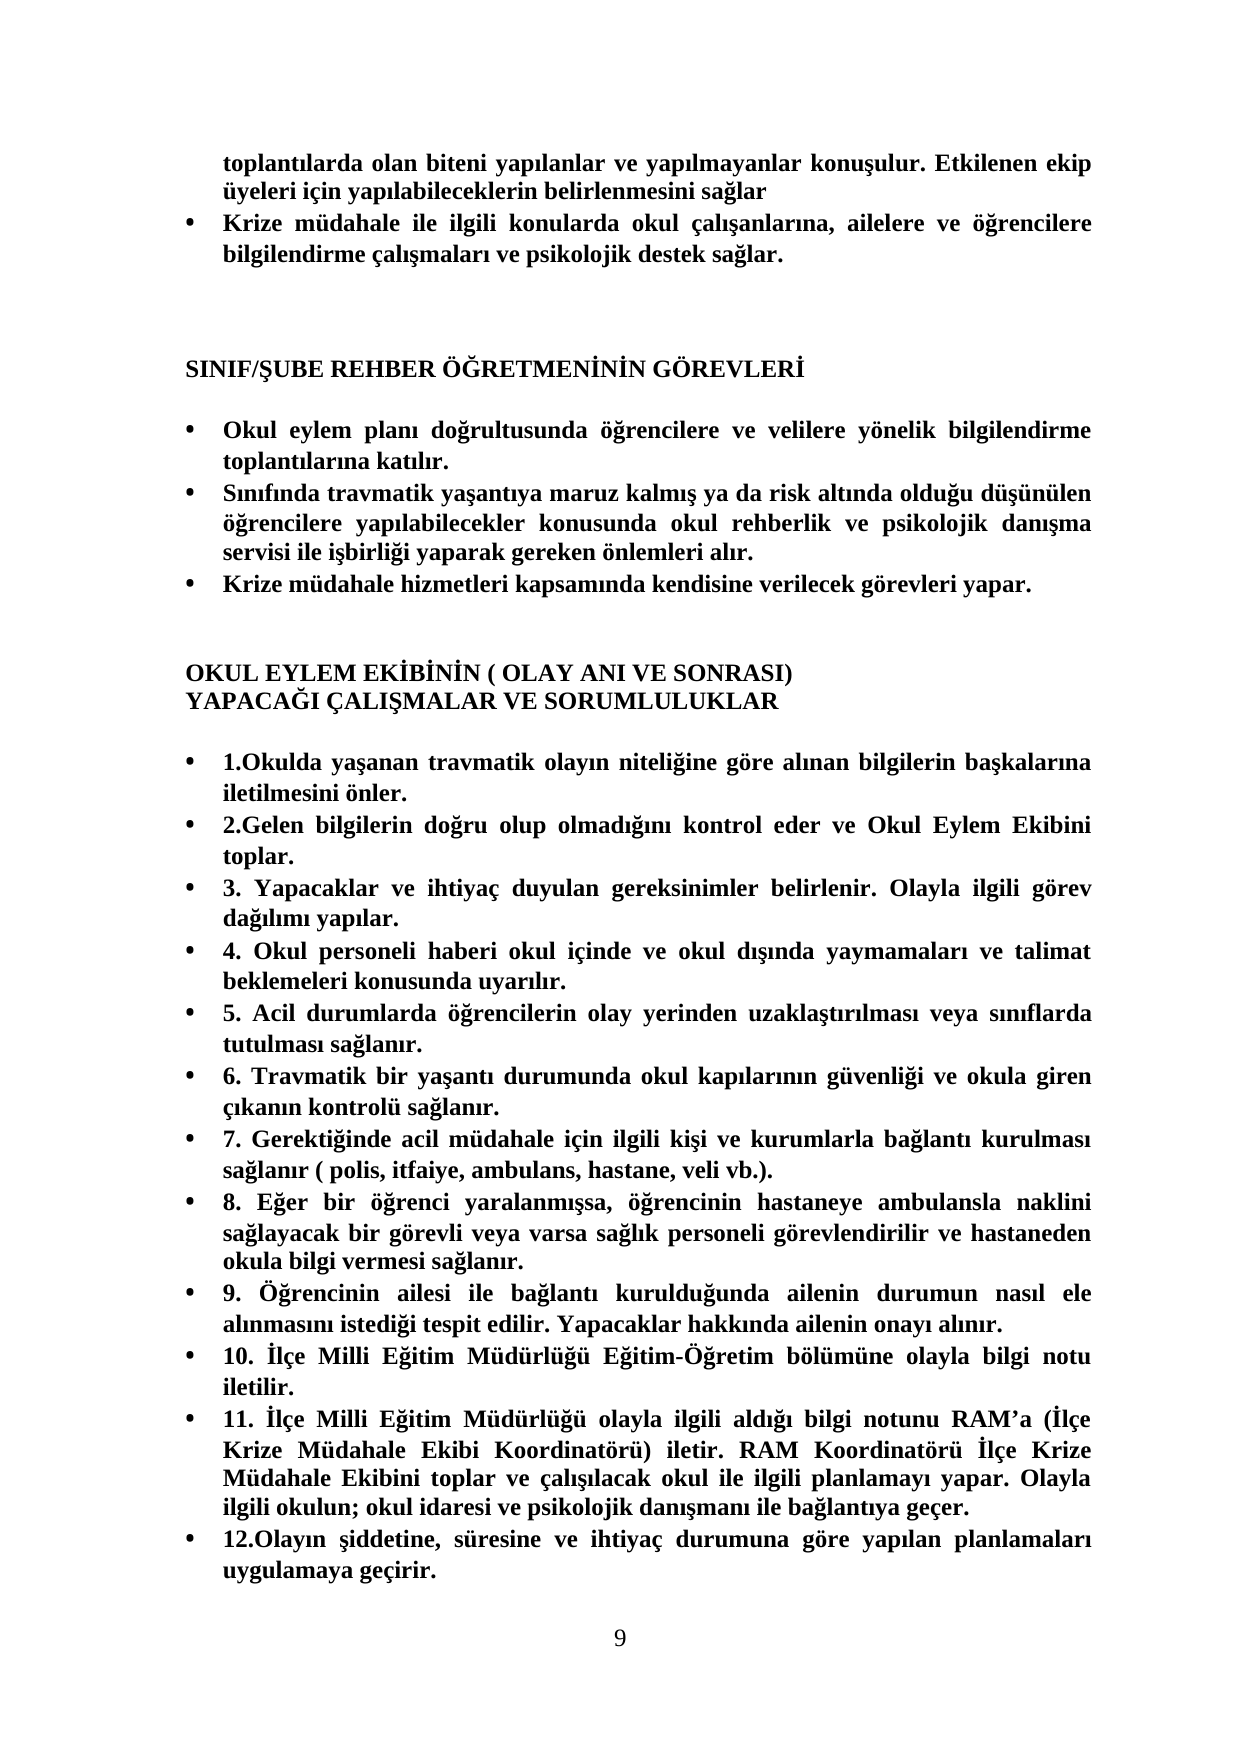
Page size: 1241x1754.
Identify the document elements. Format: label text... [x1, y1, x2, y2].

text OKUL EYLEM EKİBİNİN ( OLAY ANI VE SONRASI) YAPACAĞI ÇALIŞMALAR VE SORUMLULUKLAR [185, 658, 1093, 715]
text SINIF/ŞUBE REHBER ÖĞRETMENİNİN GÖREVLERİ [185, 354, 1093, 383]
list Krize müdahale hizmetleri kapsamında kendisine verilecek görevleri yapar. [185, 566, 1093, 600]
list 4. Okul personeli haberi okul içinde ve okul dışında yaymamaları ve talimat beklemeleri konusunda uyarılır. [185, 932, 1093, 995]
list Sınıfında travmatik yaşantıya maruz kalmış ya da risk altında olduğu düşünülen öğrencilere yapılabilecekler konusunda okul rehberlik ve psikolojik danışma servisi ile işbirliği yaparak gereken önlemleri alır. [185, 474, 1093, 566]
list Krize müdahale ile ilgili konularda okul çalışanlarına, ailelere ve öğrencilere bilgilendirme çalışmaları ve psikolojik destek sağlar. [185, 205, 1093, 268]
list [185, 148, 1093, 205]
list 3. Yapacaklar ve ihtiyaç duyulan gereksinimler belirlenir. Olayla ilgili görev dağılımı yapılar. [185, 869, 1093, 932]
list 2.Gelen bilgilerin doğru olup olmadığını kontrol eder ve Okul Eylem Ekibini toplar. [185, 807, 1093, 869]
list 9. Öğrencinin ailesi ile bağlantı kurulduğunda ailenin durumun nasıl ele alınmasını istediği tespit edilir. Yapacaklar hakkında ailenin onayı alınır. [185, 1275, 1093, 1338]
list 6. Travmatik bir yaşantı durumunda okul kapılarının güvenliği ve okula giren çıkanın kontrolü sağlanır. [185, 1058, 1093, 1121]
list Okul eylem planı doğrultusunda öğrencilere ve velilere yönelik bilgilendirme toplantılarına katılır. [185, 412, 1093, 474]
list 11. İlçe Milli Eğitim Müdürlüğü olayla ilgili aldığı bilgi notunu RAM’a (İlçe Krize Müdahale Ekibi Koordinatörü) iletir. RAM Koordinatörü İlçe Krize Müdahale Ekibini toplar ve çalışılacak okul ile ilgili planlamayı yapar. Olayla ilgili okulun; okul idaresi ve psikolojik danışmanı ile bağlantıya geçer. [185, 1401, 1093, 1521]
list 1.Okulda yaşanan travmatik olayın niteliğine göre alınan bilgilerin başkalarına iletilmesini önler. [185, 744, 1093, 807]
list 5. Acil durumlarda öğrencilerin olay yerinden uzaklaştırılması veya sınıflarda tutulması sağlanır. [185, 995, 1093, 1058]
list 7. Gerektiğinde acil müdahale için ilgili kişi ve kurumlarla bağlantı kurulması sağlanır ( polis, itfaiye, ambulans, hastane, veli vb.). [185, 1121, 1093, 1183]
list 10. İlçe Milli Eğitim Müdürlüğü Eğitim-Öğretim bölümüne olayla bilgi notu iletilir. [185, 1338, 1093, 1401]
list 8. Eğer bir öğrenci yaralanmışsa, öğrencinin hastaneye ambulansla naklini sağlayacak bir görevli veya varsa sağlık personeli görevlendirilir ve hastaneden okula bilgi vermesi sağlanır. [185, 1183, 1093, 1275]
list 12.Olayın şiddetine, süresine ve ihtiyaç durumuna göre yapılan planlamaları uygulamaya geçirir. [185, 1521, 1093, 1584]
